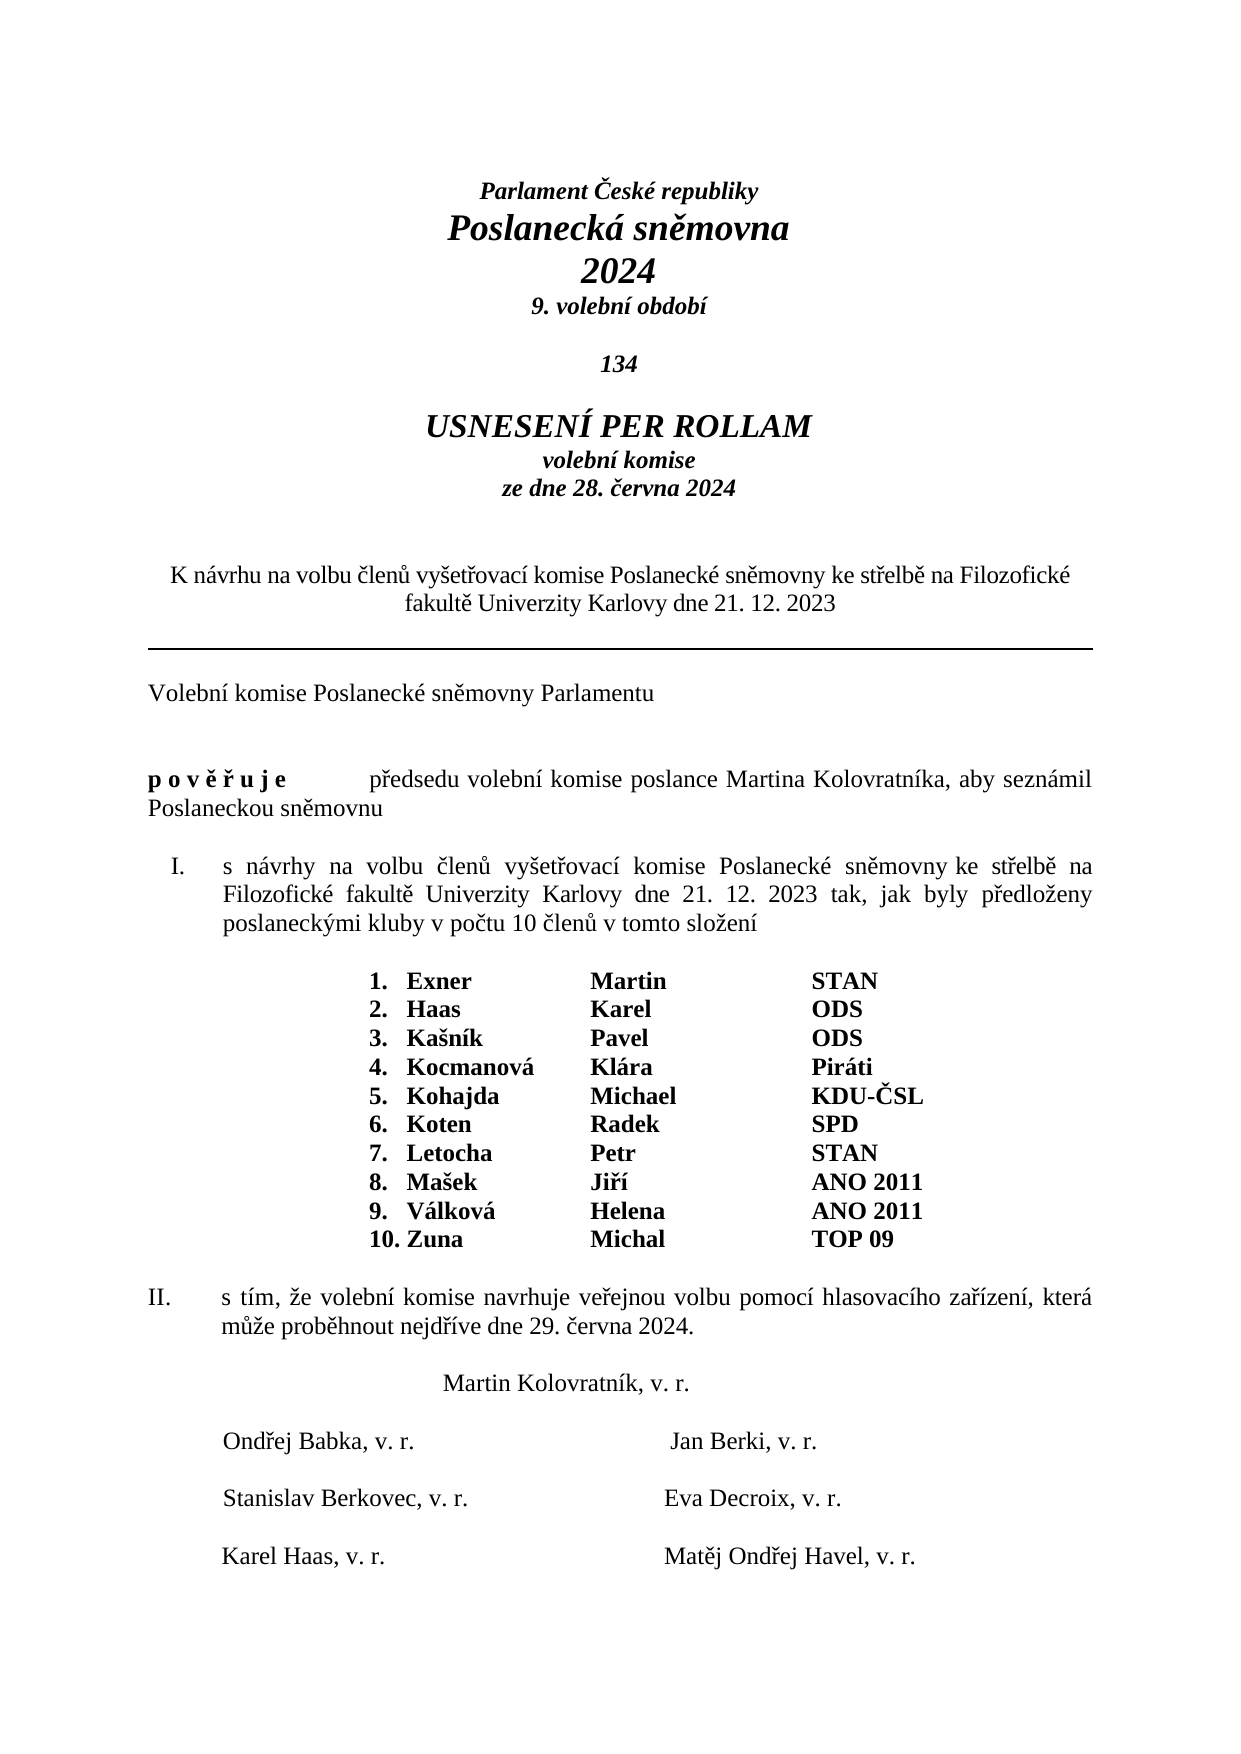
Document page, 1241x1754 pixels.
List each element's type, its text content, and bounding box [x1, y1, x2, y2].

text II. s tím, že volební komise navrhuje veřejnou volbu pomocí hlasovacího zařízení, která může proběhnout nejdříve dne 29. června 2024. [148, 1282, 1093, 1339]
list Exner Martin STAN [369, 966, 1093, 994]
text 2024 [148, 248, 1093, 291]
title Parlament České republiky [148, 176, 1093, 205]
text 9. volební období [148, 291, 1093, 320]
list Kocmanová Klára Piráti [369, 1052, 1093, 1081]
text K návrhu na volbu členů vyšetřovací komise Poslanecké sněmovny ke střelbě na Filozofické fakultě Univerzity Karlovy dne 21. 12. 2023 [148, 560, 1093, 617]
text Stanislav Berkovec, v. r. Eva Decroix, v. r. [148, 1483, 1093, 1512]
text volební komise [148, 445, 1093, 473]
list Kašník Pavel ODS [369, 1023, 1093, 1052]
list Letocha Petr STAN [369, 1138, 1093, 1167]
list Zuna Michal TOP 09 [369, 1224, 1093, 1253]
subtitle USNESENÍ PER ROLLAM [148, 406, 1093, 445]
list Mašek Jiří ANO 2011 [369, 1167, 1093, 1196]
text Karel Haas, v. r. Matěj Ondřej Havel, v. r. [148, 1541, 1093, 1569]
text Martin Kolovratník, v. r. [368, 1368, 1093, 1397]
text p o v ě ř u j e předsedu volební komise poslance Martina Kolovratníka, aby seznámil Poslaneckou sněmovnu [148, 764, 1093, 822]
text ze dne 28. června 2024 [148, 473, 1093, 502]
text 134 [148, 349, 1093, 378]
list s návrhy na volbu členů vyšetřovací komise Poslanecké sněmovny ke střelbě na Filozofické fakultě Univerzity Karlovy dne 21. 12. 2023 tak, jak byly předloženy poslaneckými kluby v počtu 10 členů v tomto složení [185, 851, 1093, 937]
list Haas Karel ODS [369, 994, 1093, 1023]
list Koten Radek SPD [369, 1109, 1093, 1138]
list Kohajda Michael KDU-ČSL [369, 1081, 1093, 1109]
subtitle Poslanecká sněmovna [148, 205, 1093, 248]
text Volební komise Poslanecké sněmovny Parlamentu [148, 678, 1093, 707]
text Ondřej Babka, v. r. Jan Berki, v. r. [148, 1426, 1146, 1454]
list Válková Helena ANO 2011 [369, 1196, 1093, 1224]
